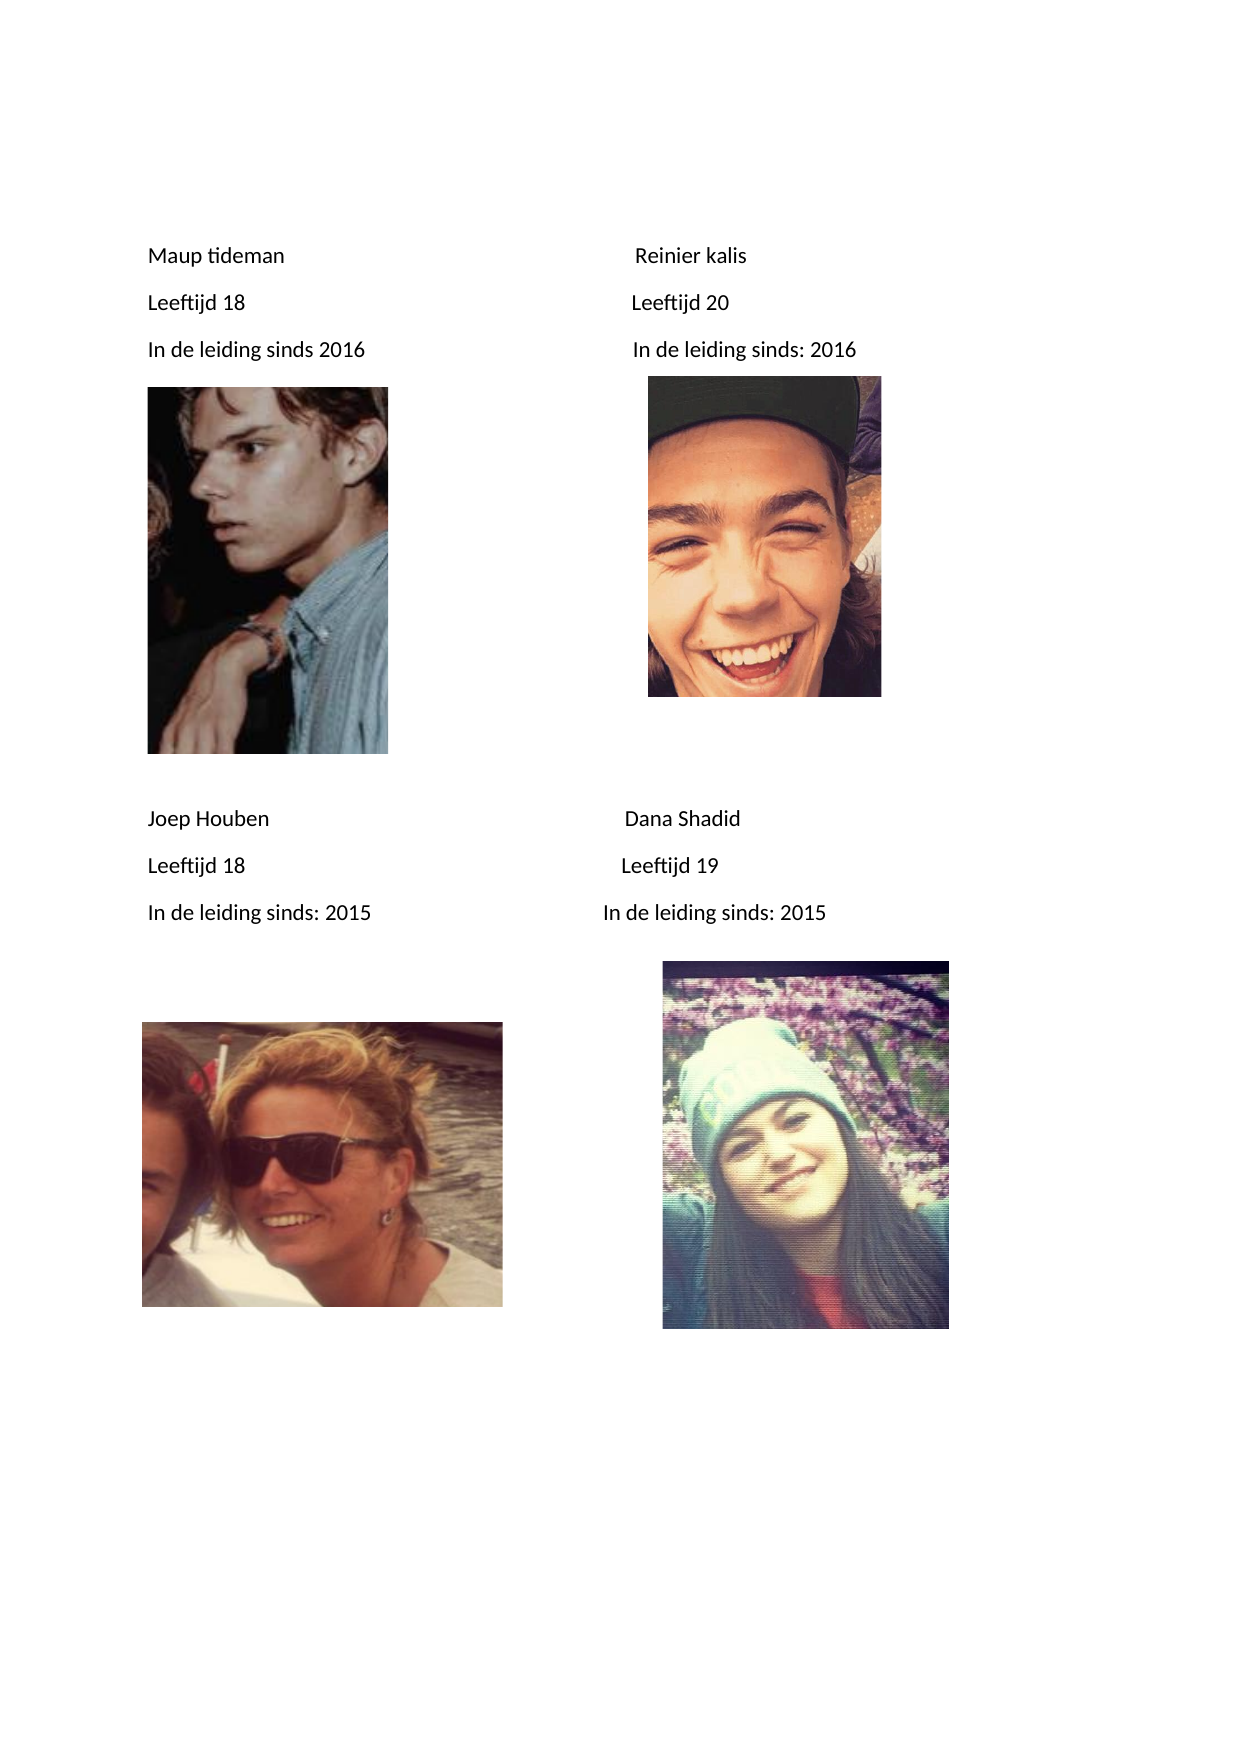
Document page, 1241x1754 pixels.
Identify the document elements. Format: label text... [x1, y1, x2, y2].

picture [648, 376, 882, 697]
text Leeftijd 18 Leeftijd 19 [148, 851, 1093, 879]
picture [147, 387, 389, 754]
picture [142, 1022, 503, 1307]
picture [662, 961, 949, 1329]
text In de leiding sinds: 2015 In de leiding sinds: 2015 [148, 898, 1093, 926]
text In de leiding sinds 2016 In de leiding sinds: 2016 [148, 335, 1093, 363]
text Joep Houben Dana Shadid [148, 804, 1093, 832]
text Leeftijd 18 Leeftijd 20 [148, 288, 1093, 316]
text Maup tideman Reinier kalis [148, 241, 1093, 269]
